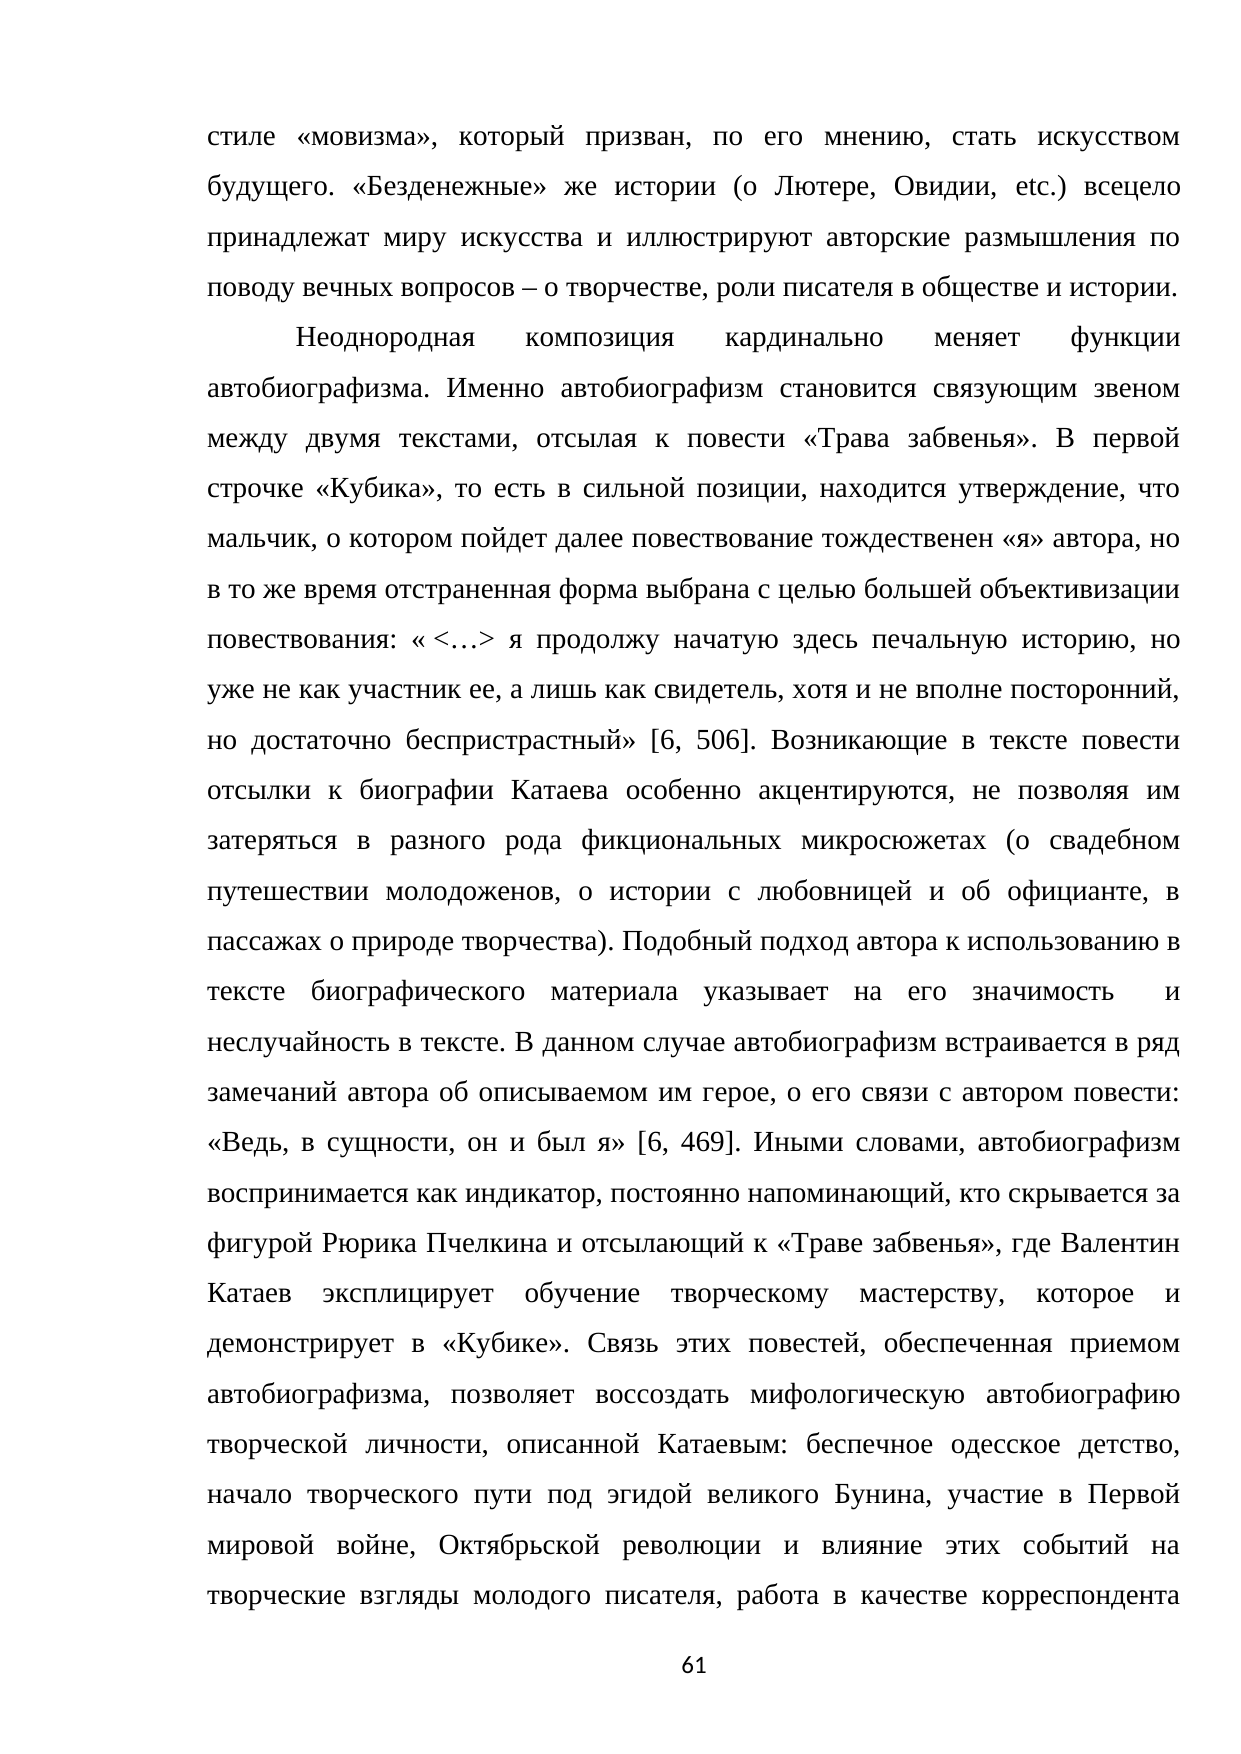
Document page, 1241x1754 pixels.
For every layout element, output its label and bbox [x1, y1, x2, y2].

text [207, 319, 1181, 1611]
text [207, 118, 1181, 303]
